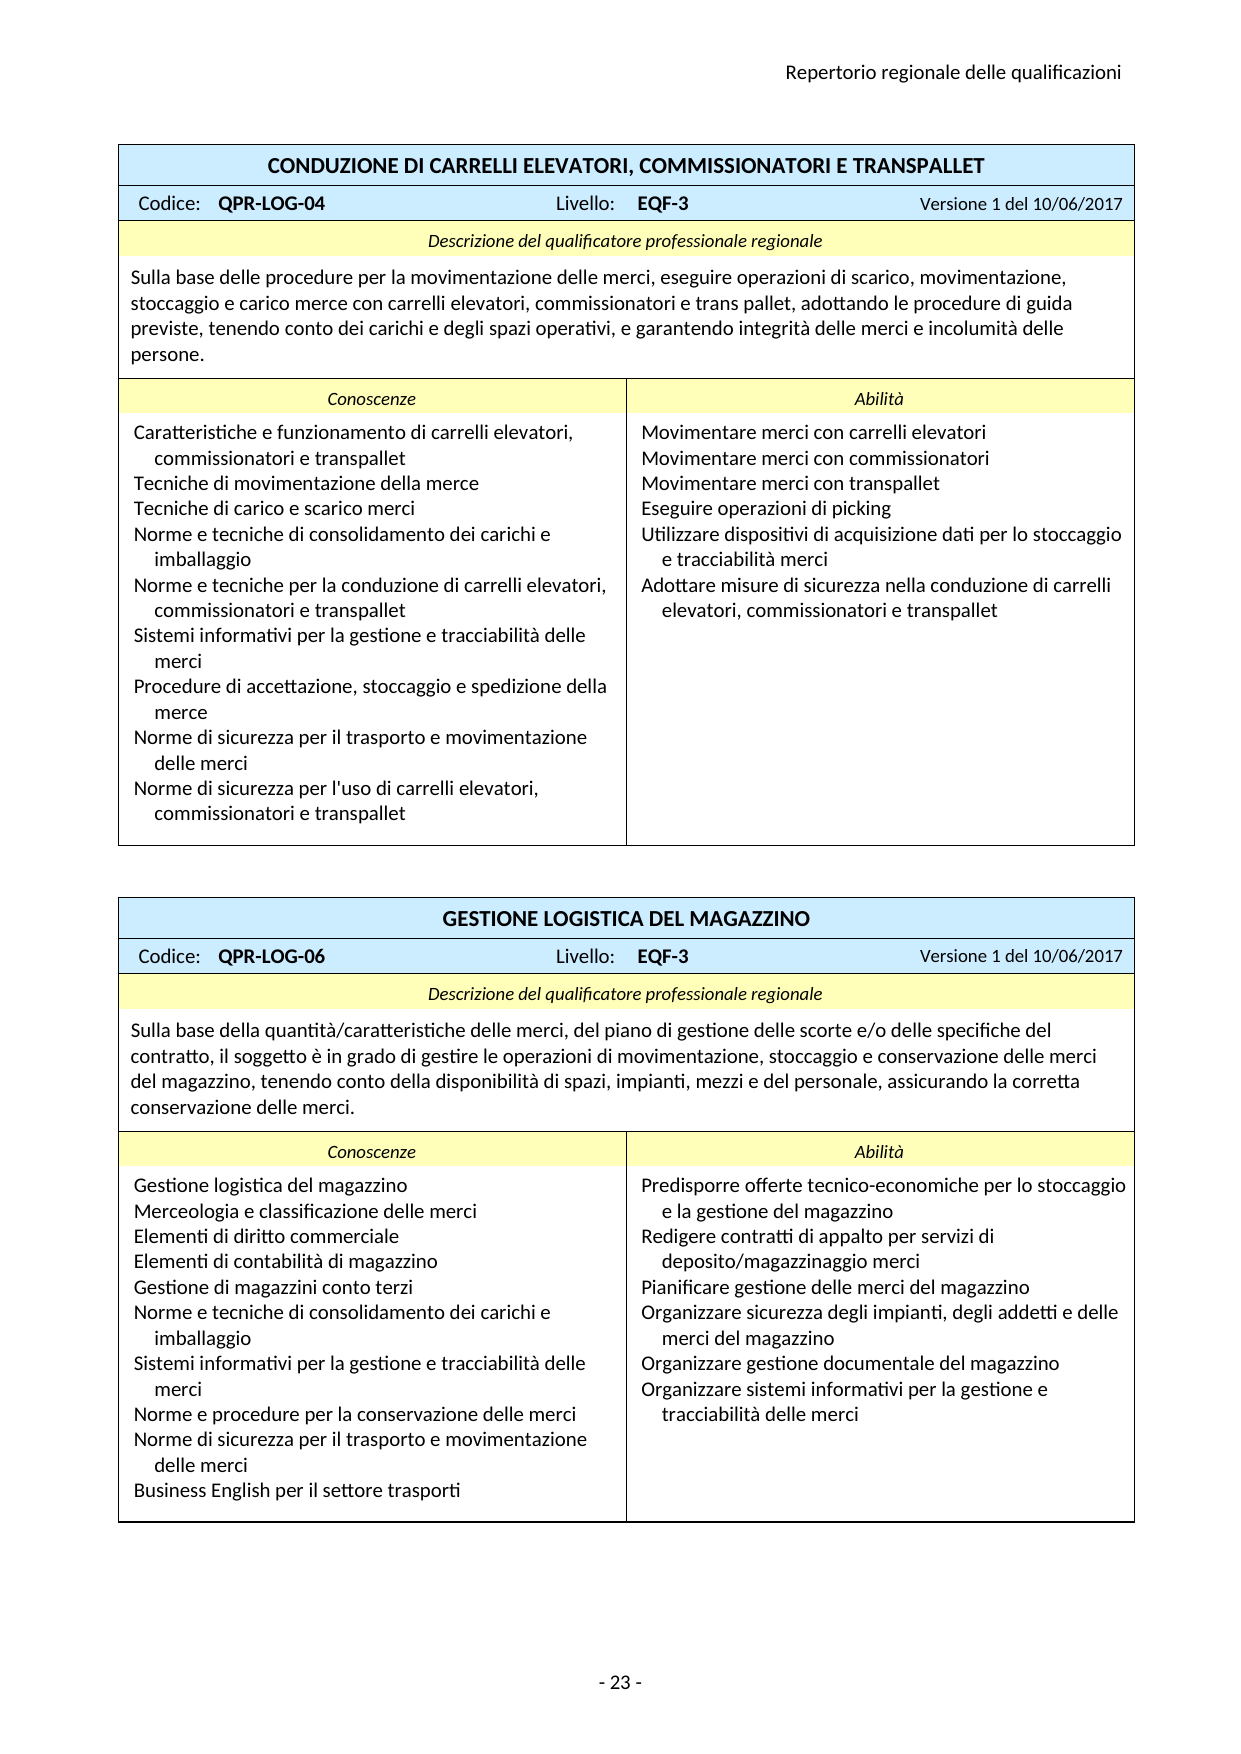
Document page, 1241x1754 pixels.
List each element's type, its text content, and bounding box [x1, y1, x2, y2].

table_cell EQF-3 [626, 186, 796, 220]
table_cell Sulla base delle procedure per la movimentazione delle merci, eseguire operazioni di scarico, movimentazione, stoccaggio e carico merce con carrelli elevatori, commissionatori e trans pallet, adottando le procedure di guida previste, tenendo conto dei carichi e degli spazi operativi, e garantendo integrità delle merci e incolumità delle persone. [119, 256, 1134, 378]
table_cell Livello: [457, 186, 626, 220]
table_cell Movimentare merci con carrelli elevatori Movimentare merci con commissionatori Movimentare merci con transpallet Eseguire operazioni di picking Utilizzare dispositivi di acquisizione dati per lo stoccaggio e tracciabilità merci Adottare misure di sicurezza nella conduzione di carrelli elevatori, commissionatori e transpallet [627, 414, 1134, 845]
table_header CONDUZIONE DI CARRELLI ELEVATORI, COMMISSIONATORI E TRANSPALLET [119, 145, 1134, 185]
table_cell Conoscenze [119, 379, 626, 413]
table_cell Abilità [627, 1132, 1134, 1166]
table_cell Conoscenze [119, 1132, 626, 1166]
table_cell Abilità [627, 379, 1134, 413]
table_cell EQF-3 [626, 939, 796, 973]
table_cell Descrizione del qualificatore professionale regionale [119, 221, 1134, 256]
table_cell Gestione logistica del magazzino Merceologia e classificazione delle merci Elementi di diritto commerciale Elementi di contabilità di magazzino Gestione di magazzini conto terzi Norme e tecniche di consolidamento dei carichi e imballaggio Sistemi informativi per la gestione e tracciabilità delle merci Norme e procedure per la conservazione delle merci Norme di sicurezza per il trasporto e movimentazione delle merci Business English per il settore trasporti [119, 1166, 626, 1521]
table_cell QPR-LOG-04 [207, 186, 457, 220]
table_cell Livello: [457, 939, 626, 973]
table_cell Sulla base della quantità/caratteristiche delle merci, del piano di gestione delle scorte e/o delle specifiche del contratto, il soggetto è in grado di gestire le operazioni di movimentazione, stoccaggio e conservazione delle merci del magazzino, tenendo conto della disponibilità di spazi, impianti, mezzi e del personale, assicurando la corretta conservazione delle merci. [119, 1009, 1134, 1131]
table_header GESTIONE LOGISTICA DEL MAGAZZINO [119, 898, 1134, 938]
table_cell Versione 1 del 10/06/2017 [796, 186, 1134, 220]
table_cell Versione 1 del 10/06/2017 [796, 939, 1134, 973]
table_cell Codice: [119, 939, 207, 973]
table_cell Codice: [119, 186, 207, 220]
table_cell Predisporre offerte tecnico-economiche per lo stoccaggio e la gestione del magazzino Redigere contratti di appalto per servizi di deposito/magazzinaggio merci Pianificare gestione delle merci del magazzino Organizzare sicurezza degli impianti, degli addetti e delle merci del magazzino Organizzare gestione documentale del magazzino Organizzare sistemi informativi per la gestione e tracciabilità delle merci [627, 1166, 1134, 1521]
table_cell QPR-LOG-06 [207, 939, 457, 973]
table_cell Descrizione del qualificatore professionale regionale [119, 974, 1134, 1009]
table_cell Caratteristiche e funzionamento di carrelli elevatori, commissionatori e transpallet Tecniche di movimentazione della merce Tecniche di carico e scarico merci Norme e tecniche di consolidamento dei carichi e imballaggio Norme e tecniche per la conduzione di carrelli elevatori, commissionatori e transpallet Sistemi informativi per la gestione e tracciabilità delle merci Procedure di accettazione, stoccaggio e spedizione della merce Norme di sicurezza per il trasporto e movimentazione delle merci Norme di sicurezza per l'uso di carrelli elevatori, commissionatori e transpallet [119, 414, 626, 845]
